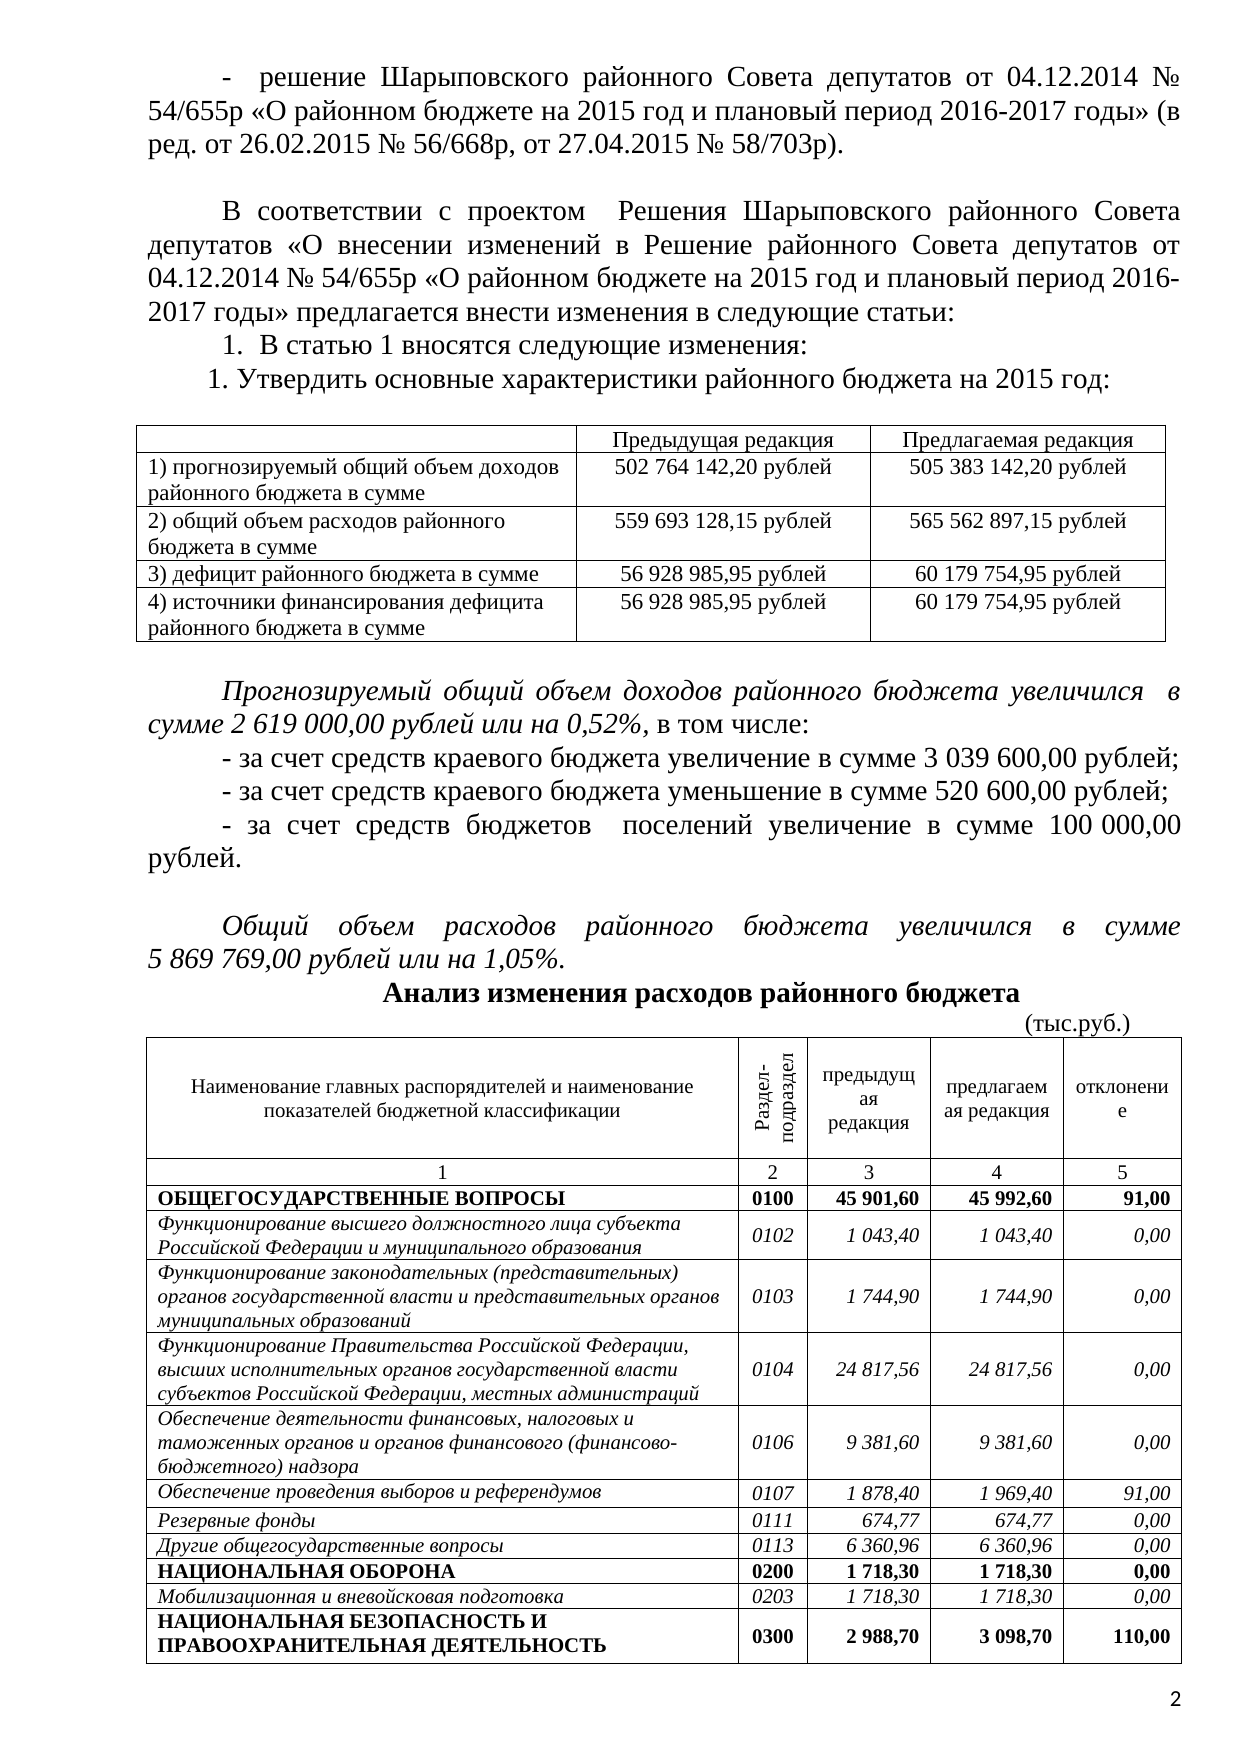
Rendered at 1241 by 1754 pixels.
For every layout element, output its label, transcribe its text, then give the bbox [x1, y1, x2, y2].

table_cell 45 901,60 [808, 1186, 930, 1209]
table_cell 3) дефицит районного бюджета в сумме [137, 561, 576, 587]
table_cell 45 992,60 [931, 1186, 1063, 1209]
table_cell 3 [808, 1159, 930, 1184]
table_header Раздел-подраздел [739, 1038, 807, 1158]
table_cell 1 718,30 [808, 1584, 930, 1608]
table_cell Другие общегосударственные вопросы [147, 1534, 738, 1557]
text 1. Утвердить основные характеристики районного бюджета на 2015 год: [148, 361, 1181, 394]
table_cell 559 693 128,15 рублей [577, 507, 870, 559]
table_cell 60 179 754,95 рублей [871, 561, 1165, 587]
text (тыс.руб.) [148, 1008, 1181, 1037]
table_cell 3 098,70 [931, 1609, 1063, 1663]
table_cell 565 562 897,15 рублей [871, 507, 1165, 559]
table_cell 0111 [739, 1508, 807, 1532]
table_cell Обеспечение деятельности финансовых, налоговых и таможенных органов и органов финансового (финансово-бюджетного) надзора [147, 1406, 738, 1478]
table_header Предыдущая редакция [577, 426, 870, 452]
table_cell 1 718,30 [808, 1559, 930, 1583]
table_cell 0203 [739, 1584, 807, 1608]
table_cell 24 817,56 [931, 1333, 1063, 1405]
table_cell 0104 [739, 1333, 807, 1405]
table_cell Функционирование высшего должностного лица субъекта Российской Федерации и муниципального образования [147, 1211, 738, 1259]
table_cell 5 [1064, 1159, 1181, 1184]
table_cell 4) источники финансирования дефицита районного бюджета в сумме [137, 588, 576, 641]
table_header Наименование главных распорядителей и наименование показателей бюджетной классификации [147, 1038, 738, 1158]
table_cell 0,00 [1064, 1211, 1181, 1259]
table_cell Обеспечение проведения выборов и референдумов [147, 1480, 738, 1507]
table_cell 9 381,60 [931, 1406, 1063, 1478]
table_cell 674,77 [931, 1508, 1063, 1532]
table_cell 91,00 [1064, 1186, 1181, 1209]
table_cell НАЦИОНАЛЬНАЯ БЕЗОПАСНОСТЬ И ПРАВООХРАНИТЕЛЬНАЯ ДЕЯТЕЛЬНОСТЬ [147, 1609, 738, 1663]
text В соответствии с проектом Решения Шарыповского районного Совета депутатов «О внесении изменений в Решение районного Совета депутатов от 04.12.2014 № 54/655р «О районном бюджете на 2015 год и плановый период 2016-2017 годы» предлагается внести изменения в следующие статьи: [148, 193, 1181, 327]
table_cell НАЦИОНАЛЬНАЯ ОБОРОНА [147, 1559, 738, 1583]
table_cell 0100 [739, 1186, 807, 1209]
table_cell 0113 [739, 1534, 807, 1557]
table_cell 0,00 [1064, 1333, 1181, 1405]
text Общий объем расходов районного бюджета увеличился в сумме 5 869 769,00 рублей или на 1,05%. [148, 908, 1181, 975]
table_cell 502 764 142,20 рублей [577, 453, 870, 506]
table_header Предлагаемая редакция [871, 426, 1165, 452]
table_cell 0,00 [1064, 1559, 1181, 1583]
table_cell 9 381,60 [808, 1406, 930, 1478]
table_cell 0200 [739, 1559, 807, 1583]
text - за счет средств краевого бюджета уменьшение в сумме 520 600,00 рублей; [148, 773, 1181, 807]
table_cell 0,00 [1064, 1406, 1181, 1478]
table_cell 1 718,30 [931, 1584, 1063, 1608]
table_cell 1 744,90 [931, 1260, 1063, 1332]
table_header предлагаемая редакция [931, 1038, 1063, 1158]
table_header [137, 426, 576, 452]
table_cell 2) общий объем расходов районного бюджета в сумме [137, 507, 576, 559]
table_cell 2 [739, 1159, 807, 1184]
table_cell 56 928 985,95 рублей [577, 588, 870, 641]
table_cell 24 817,56 [808, 1333, 930, 1405]
table_cell 0102 [739, 1211, 807, 1259]
text - решение Шарыповского районного Совета депутатов от 04.12.2014 № 54/655р «О районном бюджете на 2015 год и плановый период 2016-2017 годы» (в ред. от 26.02.2015 № 56/668р, от 27.04.2015 № 58/703р). [148, 59, 1181, 160]
table_cell 6 360,96 [931, 1534, 1063, 1557]
table_cell 60 179 754,95 рублей [871, 588, 1165, 641]
text Анализ изменения расходов районного бюджета [148, 975, 1181, 1008]
table_header предыдущая редакция [808, 1038, 930, 1158]
table_cell Резервные фонды [147, 1508, 738, 1532]
table_cell 0,00 [1064, 1260, 1181, 1332]
table_cell 0,00 [1064, 1584, 1181, 1608]
table_cell 0,00 [1064, 1508, 1181, 1532]
table_cell 4 [931, 1159, 1063, 1184]
table_cell 1 718,30 [931, 1559, 1063, 1583]
table_cell 1 878,40 [808, 1480, 930, 1507]
table_cell 1 969,40 [931, 1480, 1063, 1507]
table_cell 0107 [739, 1480, 807, 1507]
table_cell Функционирование Правительства Российской Федерации, высших исполнительных органов государственной власти субъектов Российской Федерации, местных администраций [147, 1333, 738, 1405]
table_cell 91,00 [1064, 1480, 1181, 1507]
table_cell 56 928 985,95 рублей [577, 561, 870, 587]
table_cell 1 043,40 [931, 1211, 1063, 1259]
table_cell 1 744,90 [808, 1260, 930, 1332]
table_cell Мобилизационная и вневойсковая подготовка [147, 1584, 738, 1608]
table_cell 1) прогнозируемый общий объем доходов районного бюджета в сумме [137, 453, 576, 506]
table_cell 6 360,96 [808, 1534, 930, 1557]
table_cell 0103 [739, 1260, 807, 1332]
table_cell 1 [147, 1159, 738, 1184]
text Прогнозируемый общий объем доходов районного бюджета увеличился в сумме 2 619 000,00 рублей или на 0,52%, в том числе: [148, 673, 1181, 740]
text - за счет средств краевого бюджета увеличение в сумме 3 039 600,00 рублей; [148, 740, 1181, 773]
table_cell 0,00 [1064, 1534, 1181, 1557]
table_cell 674,77 [808, 1508, 930, 1532]
table_cell 505 383 142,20 рублей [871, 453, 1165, 506]
table_header отклонение [1064, 1038, 1181, 1158]
text - за счет средств бюджетов поселений увеличение в сумме 100 000,00 рублей. [148, 807, 1181, 874]
table_cell ОБЩЕГОСУДАРСТВЕННЫЕ ВОПРОСЫ [147, 1186, 738, 1209]
table_cell 0300 [739, 1609, 807, 1663]
table_cell 2 988,70 [808, 1609, 930, 1663]
list В статью 1 вносятся следующие изменения: [222, 327, 1181, 361]
table_cell Функционирование законодательных (представительных) органов государственной власти и представительных органов муниципальных образований [147, 1260, 738, 1332]
table_cell 1 043,40 [808, 1211, 930, 1259]
table_cell 110,00 [1064, 1609, 1181, 1663]
table_cell 0106 [739, 1406, 807, 1478]
